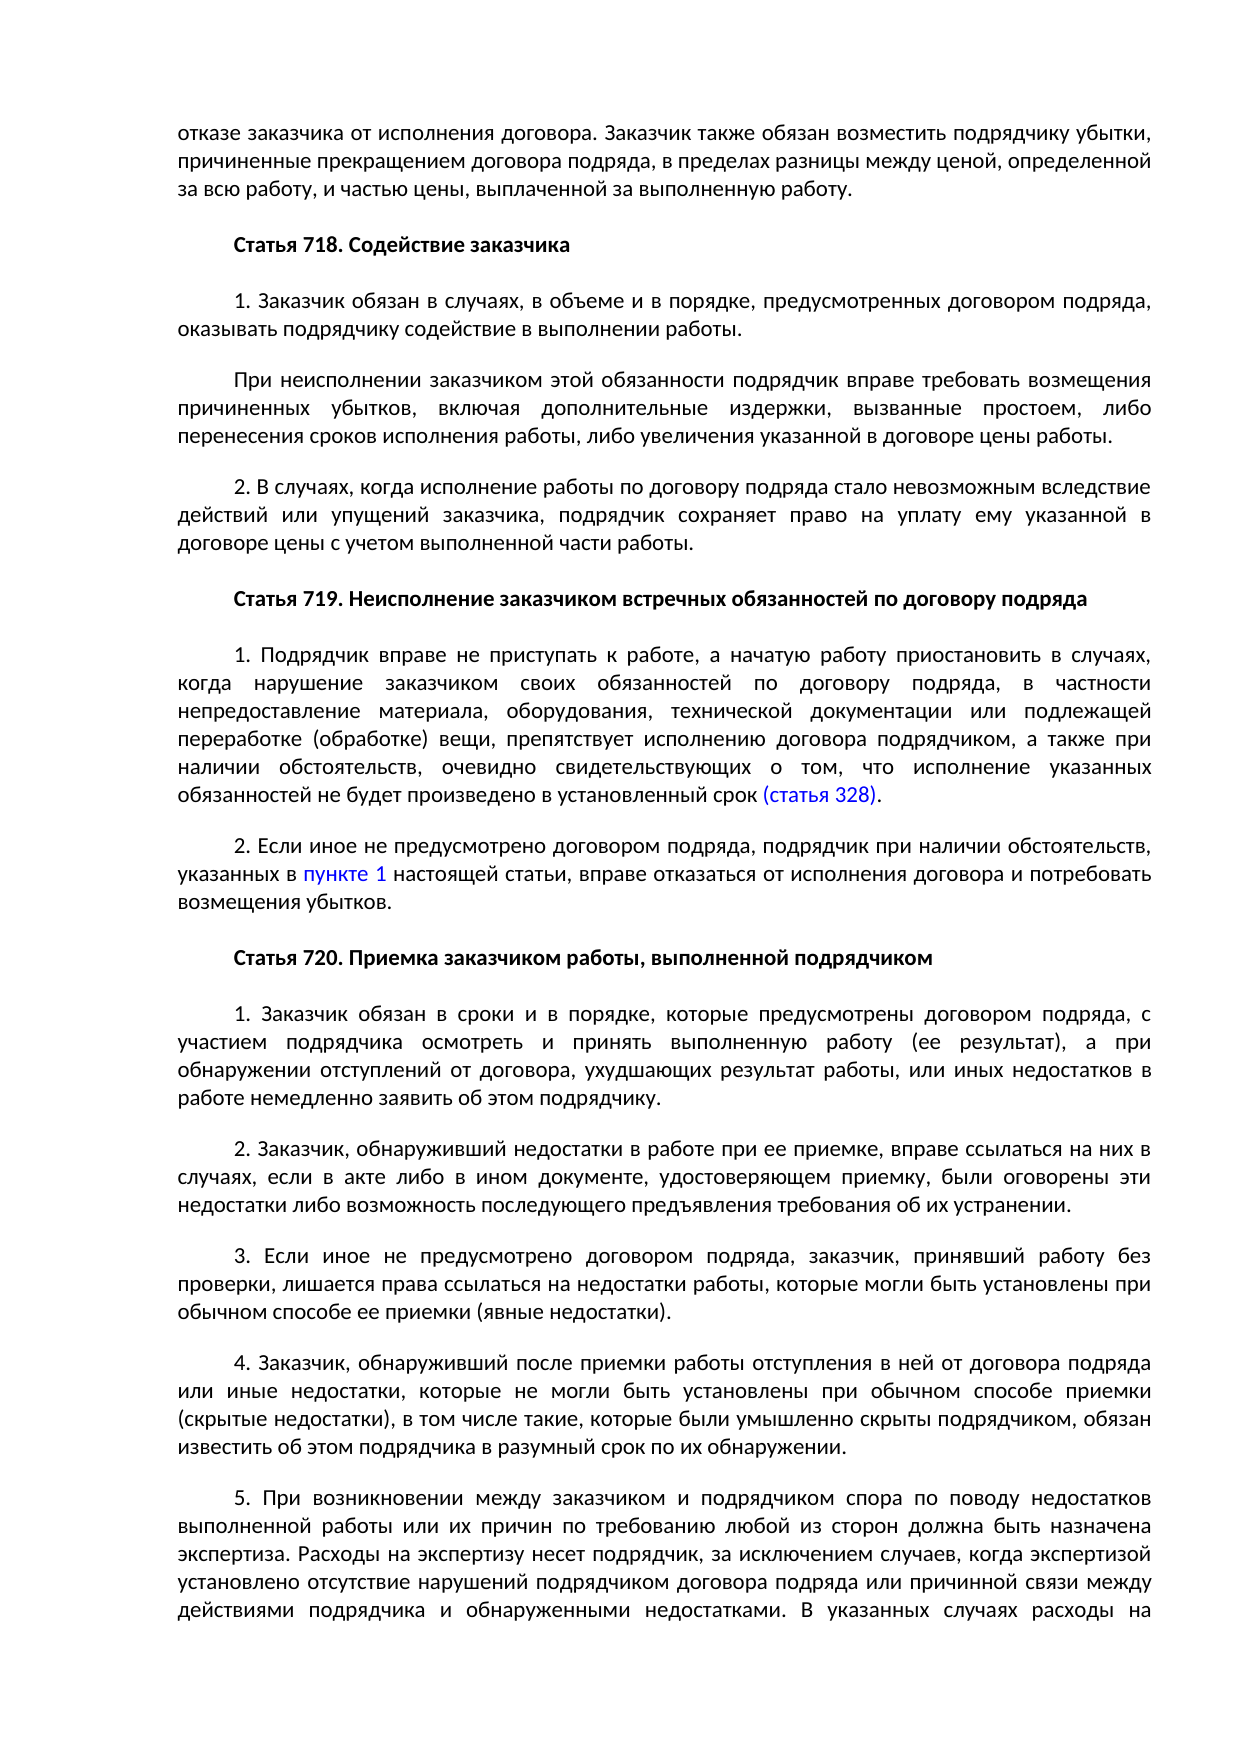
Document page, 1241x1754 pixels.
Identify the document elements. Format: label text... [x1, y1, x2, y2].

text 1. Заказчик обязан в случаях, в объеме и в порядке, предусмотренных договором подряда, оказывать подрядчику содействие в выполнении работы. [177, 286, 1152, 342]
title Статья 720. Приемка заказчиком работы, выполненной подрядчиком [177, 943, 1152, 971]
text 4. Заказчик, обнаруживший после приемки работы отступления в ней от договора подряда или иные недостатки, которые не могли быть установлены при обычном способе приемки (скрытые недостатки), в том числе такие, которые были умышленно скрыты подрядчиком, обязан известить об этом подрядчика в разумный срок по их обнаружении. [177, 1348, 1152, 1461]
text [177, 1483, 1152, 1623]
text 1. Подрядчик вправе не приступать к работе, а начатую работу приостановить в случаях, когда нарушение заказчиком своих обязанностей по договору подряда, в частности непредоставление материала, оборудования, технической документации или подлежащей переработке (обработке) вещи, препятствует исполнению договора подрядчиком, а также при наличии обстоятельств, очевидно свидетельствующих о том, что исполнение указанных обязанностей не будет произведено в установленный срок (статья 328). [177, 640, 1152, 808]
text 3. Если иное не предусмотрено договором подряда, заказчик, принявший работу без проверки, лишается права ссылаться на недостатки работы, которые могли быть установлены при обычном способе ее приемки (явные недостатки). [177, 1241, 1152, 1326]
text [177, 118, 1152, 202]
text 1. Заказчик обязан в сроки и в порядке, которые предусмотрены договором подряда, с участием подрядчика осмотреть и принять выполненную работу (ее результат), а при обнаружении отступлений от договора, ухудшающих результат работы, или иных недостатков в работе немедленно заявить об этом подрядчику. [177, 999, 1152, 1112]
text 2. В случаях, когда исполнение работы по договору подряда стало невозможным вследствие действий или упущений заказчика, подрядчик сохраняет право на уплату ему указанной в договоре цены с учетом выполненной части работы. [177, 472, 1152, 556]
text При неисполнении заказчиком этой обязанности подрядчик вправе требовать возмещения причиненных убытков, включая дополнительные издержки, вызванные простоем, либо перенесения сроков исполнения работы, либо увеличения указанной в договоре цены работы. [177, 365, 1152, 449]
text 2. Заказчик, обнаруживший недостатки в работе при ее приемке, вправе ссылаться на них в случаях, если в акте либо в ином документе, удостоверяющем приемку, были оговорены эти недостатки либо возможность последующего предъявления требования об их устранении. [177, 1134, 1152, 1218]
title Статья 719. Неисполнение заказчиком встречных обязанностей по договору подряда [177, 584, 1152, 612]
title Статья 718. Содействие заказчика [177, 230, 1152, 258]
text 2. Если иное не предусмотрено договором подряда, подрядчик при наличии обстоятельств, указанных в пункте 1 настоящей статьи, вправе отказаться от исполнения договора и потребовать возмещения убытков. [177, 831, 1152, 915]
